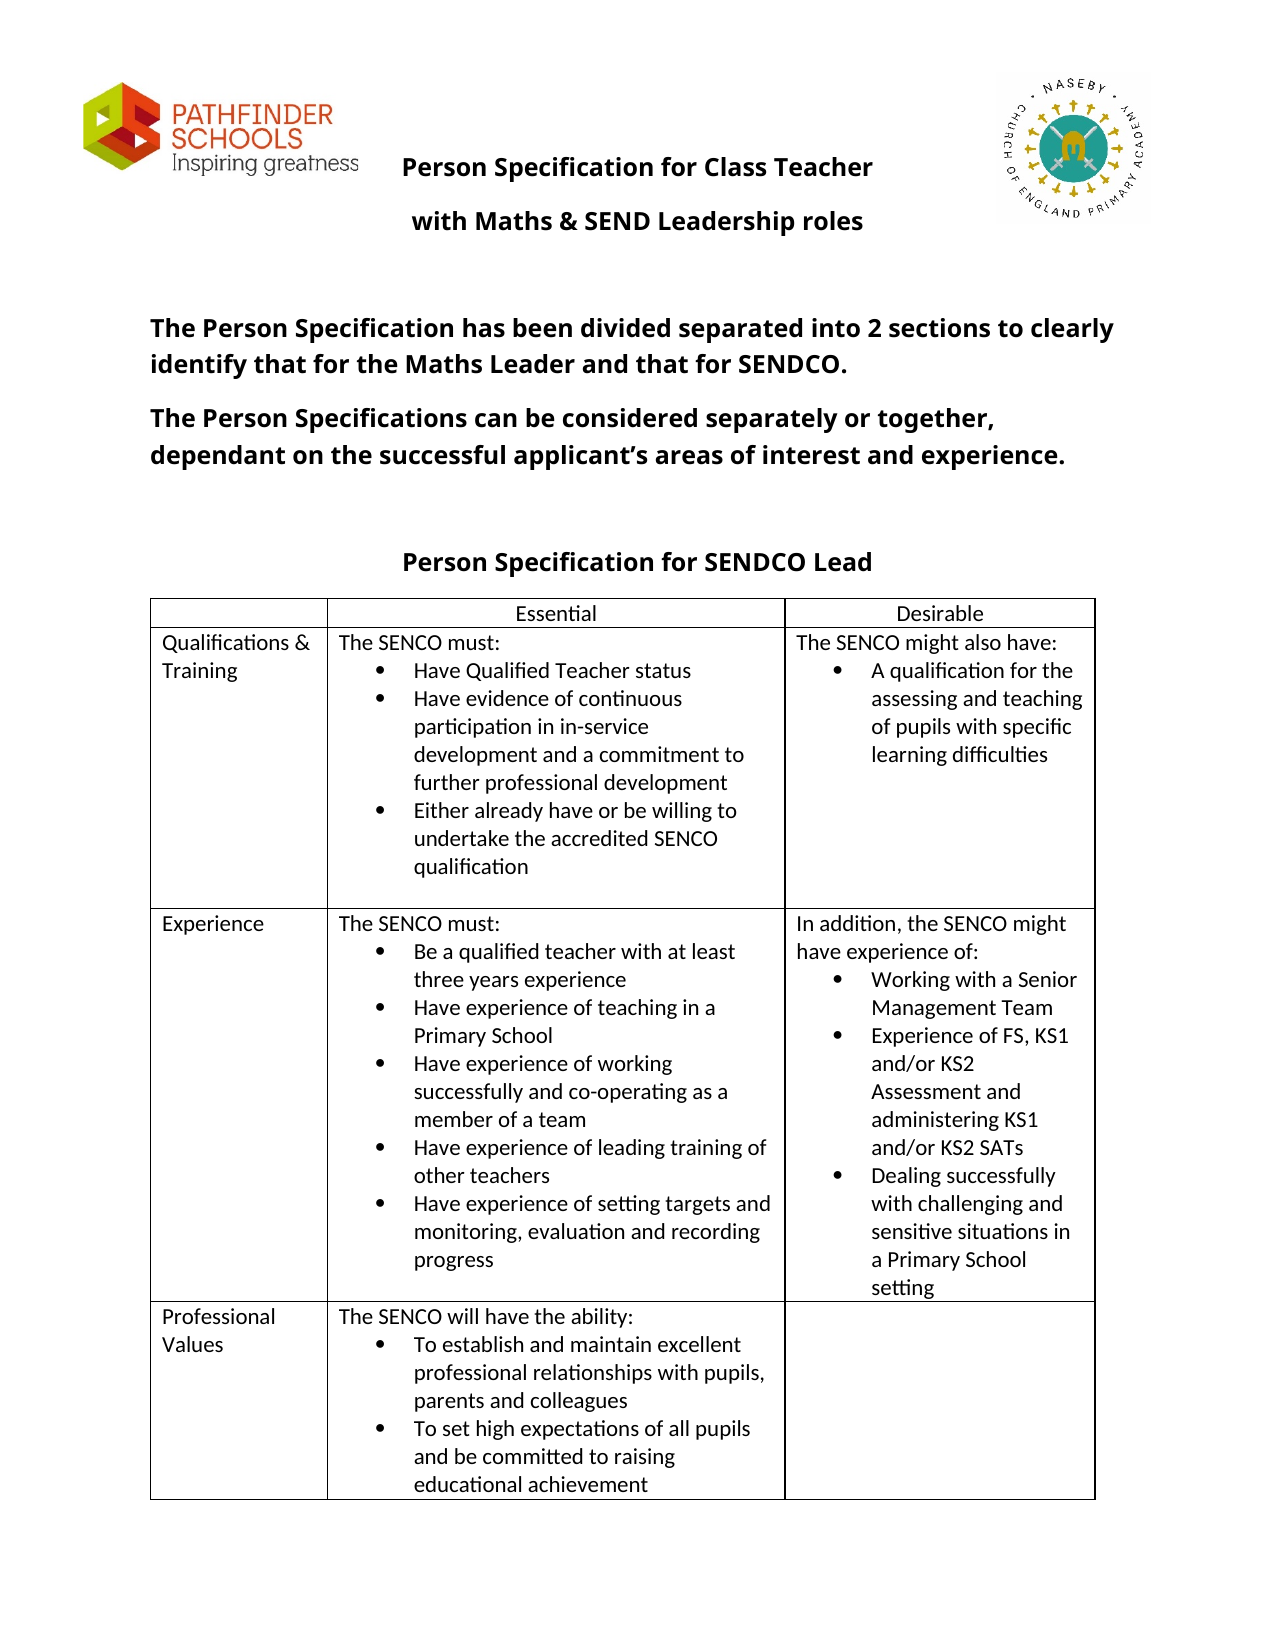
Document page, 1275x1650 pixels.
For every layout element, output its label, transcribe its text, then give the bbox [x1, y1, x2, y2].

picture [83, 82, 359, 176]
table_cell Qualifications & Training [151, 628, 327, 908]
text The Person Specifications can be considered separately or together, dependant on the successful applicant’s areas of interest and experience. [150, 401, 1125, 471]
table_header Essential [328, 599, 784, 627]
table_cell Experience [151, 909, 327, 1301]
table_cell Professional Values [151, 1302, 327, 1498]
table_cell The SENCO must: Be a qualified teacher with at least three years experience Have experience of teaching in a Primary School Have experience of working successfully and co-operating as a member of a team Have experience of leading training of other teachers Have experience of setting targets and monitoring, evaluation and recording progress [328, 909, 784, 1301]
picture [996, 72, 1151, 224]
table_cell The SENCO must: Have Qualified Teacher status Have evidence of continuous participation in in-service development and a commitment to further professional development Either already have or be willing to undertake the accredited SENCO qualification [328, 628, 784, 908]
text with Maths & SEND Leadership roles [150, 203, 1125, 237]
text Person Specification for SENDCO Lead [150, 544, 1125, 578]
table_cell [328, 1302, 784, 1498]
text Person Specification for Class Teacher [150, 150, 996, 184]
table_cell The SENCO might also have: A qualification for the assessing and teaching of pupils with specific learning difficulties [786, 628, 1094, 908]
table_cell [786, 1302, 1094, 1498]
table_header [151, 599, 327, 627]
text The Person Specification has been divided separated into 2 sections to clearly identify that for the Maths Leader and that for SENDCO. [150, 310, 1125, 381]
table_header Desirable [786, 599, 1094, 627]
table_cell In addition, the SENCO might have experience of: Working with a Senior Management Team Experience of FS, KS1 and/or KS2 Assessment and administering KS1 and/or KS2 SATs Dealing successfully with challenging and sensitive situations in a Primary School setting [786, 909, 1094, 1301]
